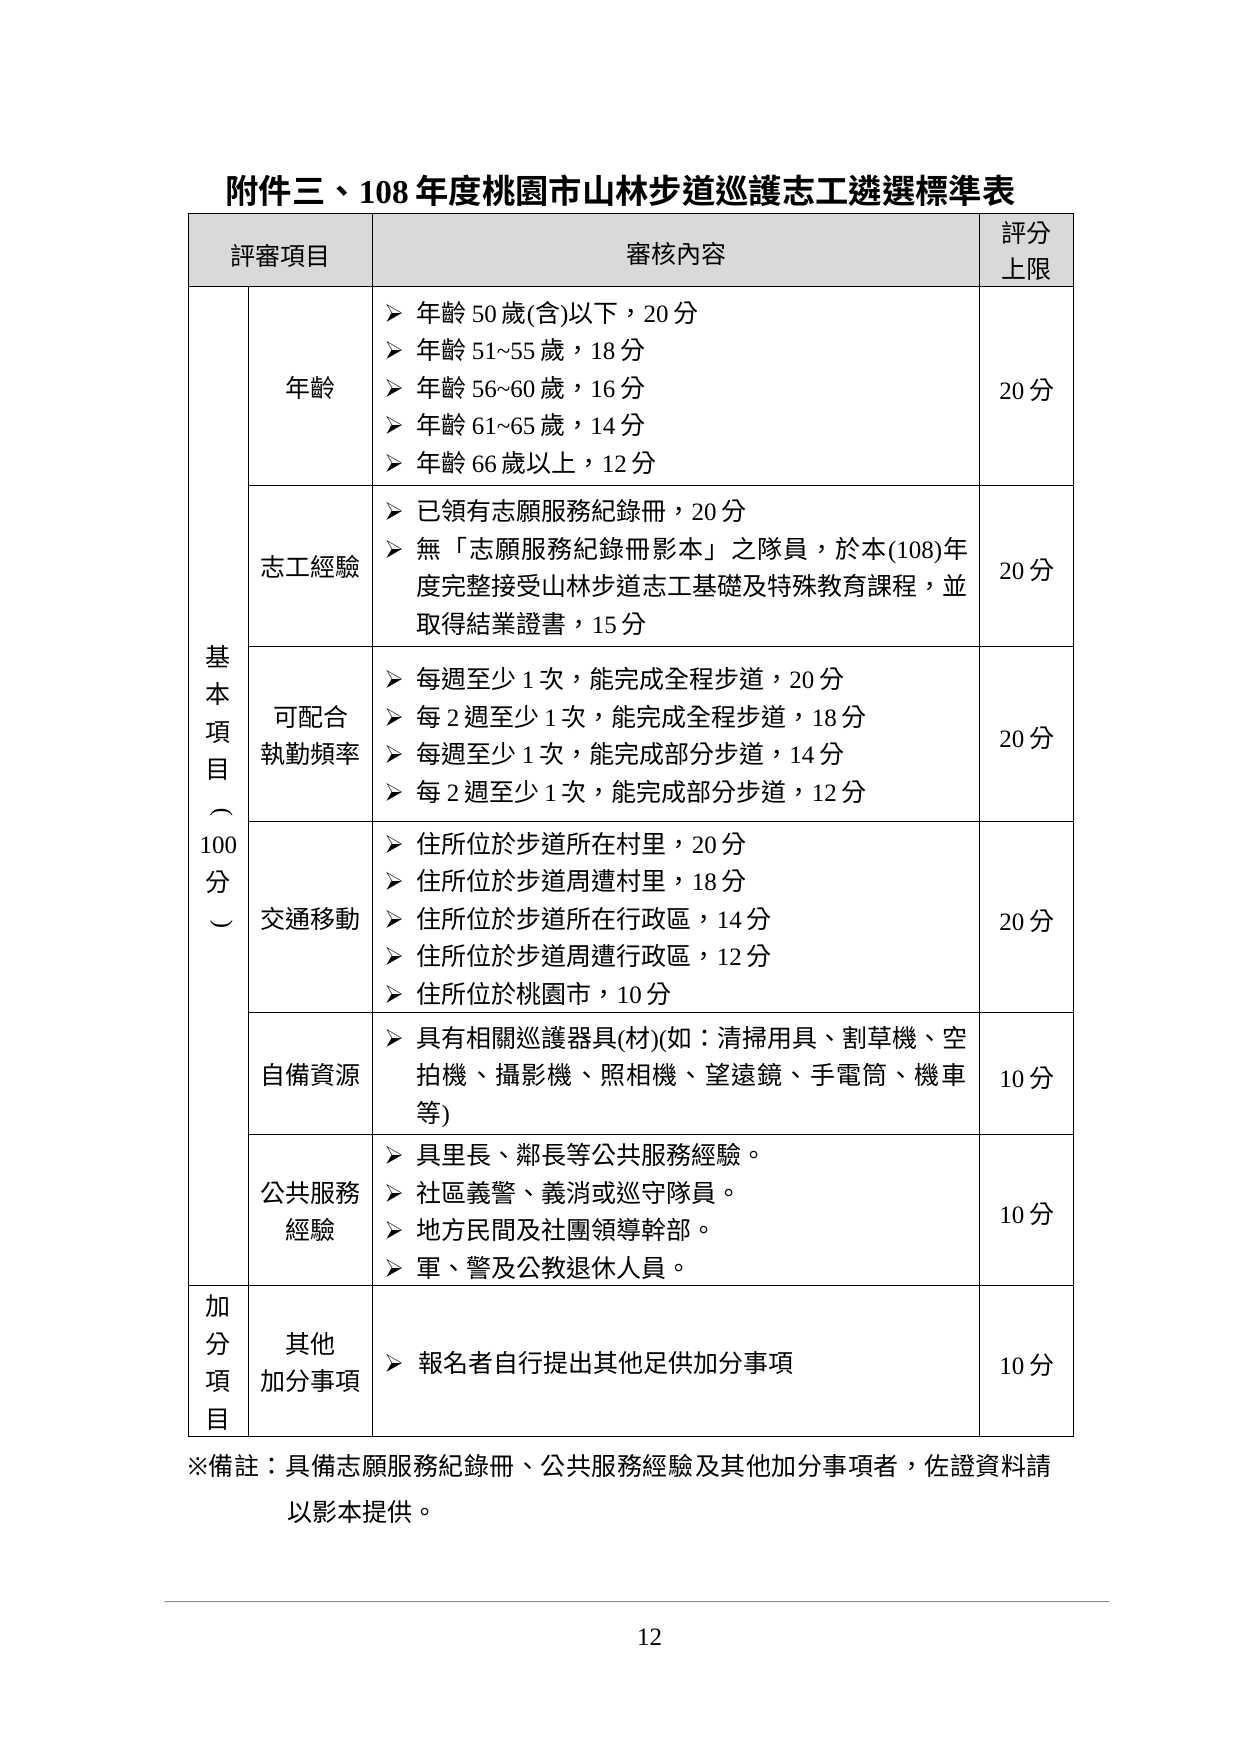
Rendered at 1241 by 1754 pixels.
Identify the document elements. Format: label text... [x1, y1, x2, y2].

table_cell 20分 [980, 486, 1073, 646]
table_cell 住所位於步道所在村里，20分 住所位於步道周遭村里，18分 住所位於步道所在行政區，14分 住所位於步道周遭行政區，12分 住所位於桃園市，10分 [373, 822, 979, 1012]
table_cell 每週至少1次，能完成全程步道，20分 每2週至少1次，能完成全程步道，18分 每週至少1次，能完成部分步道，14分 每2週至少1次，能完成部分步道，12分 [373, 647, 979, 821]
text ※備註：具備志願服務紀錄冊、公共服務經驗及其他加分事項者，佐證資料請以影本提供。 [187, 1437, 1053, 1528]
table_cell 志工經驗 [249, 486, 372, 646]
table_cell 具有相關巡護器具(材)(如：清掃用具、割草機、空拍機、攝影機、照相機、望遠鏡、手電筒、機車等) [373, 1013, 979, 1134]
table_cell 20分 [980, 822, 1073, 1012]
table_cell 可配合 執勤頻率 [249, 647, 372, 821]
text 附件三、108年度桃園市山林步道巡護志工遴選標準表 [187, 164, 1053, 213]
table_cell 10分 [980, 1286, 1073, 1436]
table_header 審核內容 [373, 214, 979, 286]
table_header 評審項目 [189, 214, 372, 286]
table_cell 基 本 項 目 )100分 ( [189, 287, 248, 1285]
table_cell 自備資源 [249, 1013, 372, 1134]
table_cell 年齡 [249, 287, 372, 485]
table_cell 年齡50歲(含)以下，20分 年齡51~55歲，18分 年齡56~60歲，16分 年齡61~65歲，14分 年齡66歲以上，12分 [373, 287, 979, 485]
table_cell 20分 [980, 287, 1073, 485]
table_cell 報名者自行提出其他足供加分事項 [373, 1286, 979, 1436]
table_cell 20分 [980, 647, 1073, 821]
table_cell 10分 [980, 1135, 1073, 1285]
table_cell 公共服務經驗 [249, 1135, 372, 1285]
table_header 評分上限 [980, 214, 1073, 286]
table_cell 10分 [980, 1013, 1073, 1134]
table_cell 其他 加分事項 [249, 1286, 372, 1436]
table_cell 已領有志願服務紀錄冊，20分 無「志願服務紀錄冊影本」之隊員，於本(108)年度完整接受山林步道志工基礎及特殊教育課程，並取得結業證書，15分 [373, 486, 979, 646]
table_cell 交通移動 [249, 822, 372, 1012]
table_cell 加 分 項 目 [189, 1286, 248, 1436]
table_cell 具里長、鄰長等公共服務經驗。 社區義警、義消或巡守隊員。 地方民間及社團領導幹部。 軍、警及公教退休人員。 [373, 1135, 979, 1285]
